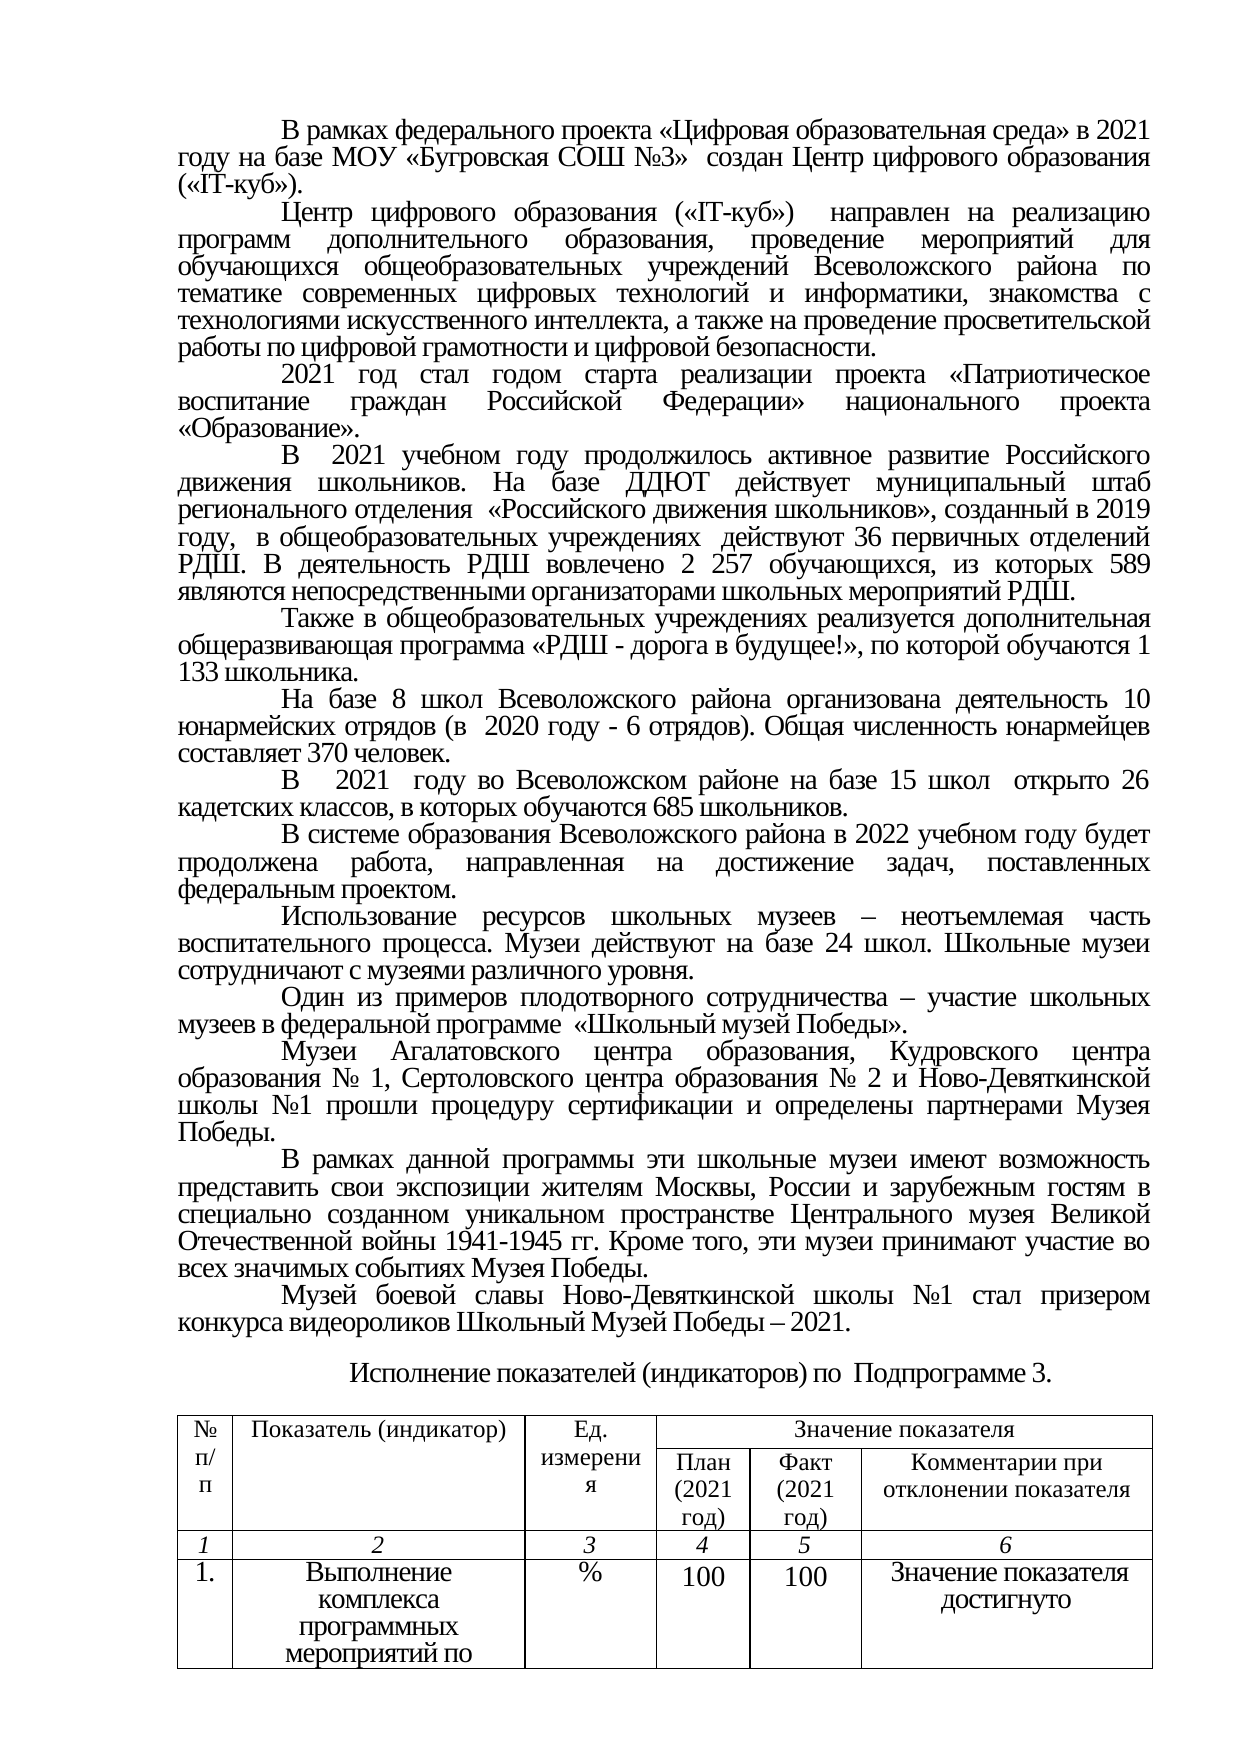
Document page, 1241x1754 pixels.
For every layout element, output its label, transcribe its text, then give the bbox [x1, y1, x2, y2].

table_cell 5 [751, 1531, 861, 1558]
text Использование ресурсов школьных музеев – неотъемлемая часть воспитательного процесса. Музеи действуют на базе 24 школ. Школьные музеи сотрудничают с музеями различного уровня. [177, 903, 1152, 985]
text Один из примеров плодотворного сотрудничества – участие школьных музеев в федеральной программе «Школьный музей Победы». [177, 985, 1152, 1039]
text Также в общеобразовательных учреждениях реализуется дополнительная общеразвивающая программа «РДШ - дорога в будущее!», по которой обучаются 1 133 школьника. [177, 606, 1152, 687]
text В системе образования Всеволожского района в 2022 учебном году будет продолжена работа, направленная на достижение задач, поставленных федеральным проектом. [177, 822, 1152, 903]
table_cell 4 [657, 1531, 749, 1558]
text В 2021 году во Всеволожском районе на базе 15 школ открыто 26 кадетских классов, в которых обучаются 685 школьников. [177, 768, 1152, 822]
table_cell 3 [526, 1531, 656, 1558]
table_cell 2 [233, 1531, 524, 1558]
text Центр цифрового образования («IT-куб») направлен на реализацию программ дополнительного образования, проведение мероприятий для обучающихся общеобразовательных учреждений Всеволожского района по тематике современных цифровых технологий и информатики, знакомства с технологиями искусственного интеллекта, а также на проведение просветительской работы по цифровой грамотности и цифровой безопасности. [177, 199, 1152, 362]
table_cell Комментарии при отклонении показателя [862, 1449, 1152, 1530]
table_header Ед. измерения [526, 1416, 656, 1530]
table_header Значение показателя [657, 1416, 1152, 1448]
table_cell 100 [751, 1560, 861, 1668]
table_cell 1. [178, 1560, 232, 1668]
text В 2021 учебном году продолжилось активное развитие Российского движения школьников. На базе ДДЮТ действует муниципальный штаб регионального отделения «Российского движения школьников», созданный в 2019 году, в общеобразовательных учреждениях действуют 36 первичных отделений РДШ. В деятельность РДШ вовлечено 2 257 обучающихся, из которых 589 являются непосредственными организаторами школьных мероприятий РДШ. [177, 443, 1152, 606]
text На базе 8 школ Всеволожского района организована деятельность 10 юнармейских отрядов (в 2020 году - 6 отрядов). Общая численность юнармейцев составляет 370 человек. [177, 687, 1152, 768]
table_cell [862, 1560, 1152, 1668]
table_header № п/п [178, 1416, 232, 1530]
text В рамках данной программы эти школьные музеи имеют возможность представить свои экспозиции жителям Москвы, России и зарубежным гостям в специально созданном уникальном пространстве Центрального музея Великой Отечественной войны 1941-1945 гг. Кроме того, эти музеи принимают участие во всех значимых событиях Музея Победы. [177, 1147, 1152, 1283]
table_cell 1 [178, 1531, 232, 1558]
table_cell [233, 1560, 524, 1668]
text В рамках федерального проекта «Цифровая образовательная среда» в 2021 году на базе МОУ «Бугровская СОШ №3» создан Центр цифрового образования («IT-куб»). [177, 118, 1152, 199]
table_cell % [526, 1560, 656, 1668]
text Музеи Агалатовского центра образования, Кудровского центра образования № 1, Сертоловского центра образования № 2 и Ново-Девяткинской школы №1 прошли процедуру сертификации и определены партнерами Музея Победы. [177, 1039, 1152, 1147]
table_cell 100 [657, 1560, 749, 1668]
text Музей боевой славы Ново-Девяткинской школы №1 стал призером конкурса видеороликов Школьный Музей Победы – 2021. [177, 1283, 1152, 1337]
table_cell 6 [862, 1531, 1152, 1558]
text 2021 год стал годом старта реализации проекта «Патриотическое воспитание граждан Российской Федерации» национального проекта «Образование». [177, 362, 1152, 443]
table_header Показатель (индикатор) [233, 1416, 524, 1530]
list Исполнение показателей (индикаторов) по Подпрограмме 3. [251, 1361, 1152, 1388]
table_cell Факт (2021 год) [751, 1449, 861, 1530]
table_cell План (2021 год) [657, 1449, 749, 1530]
